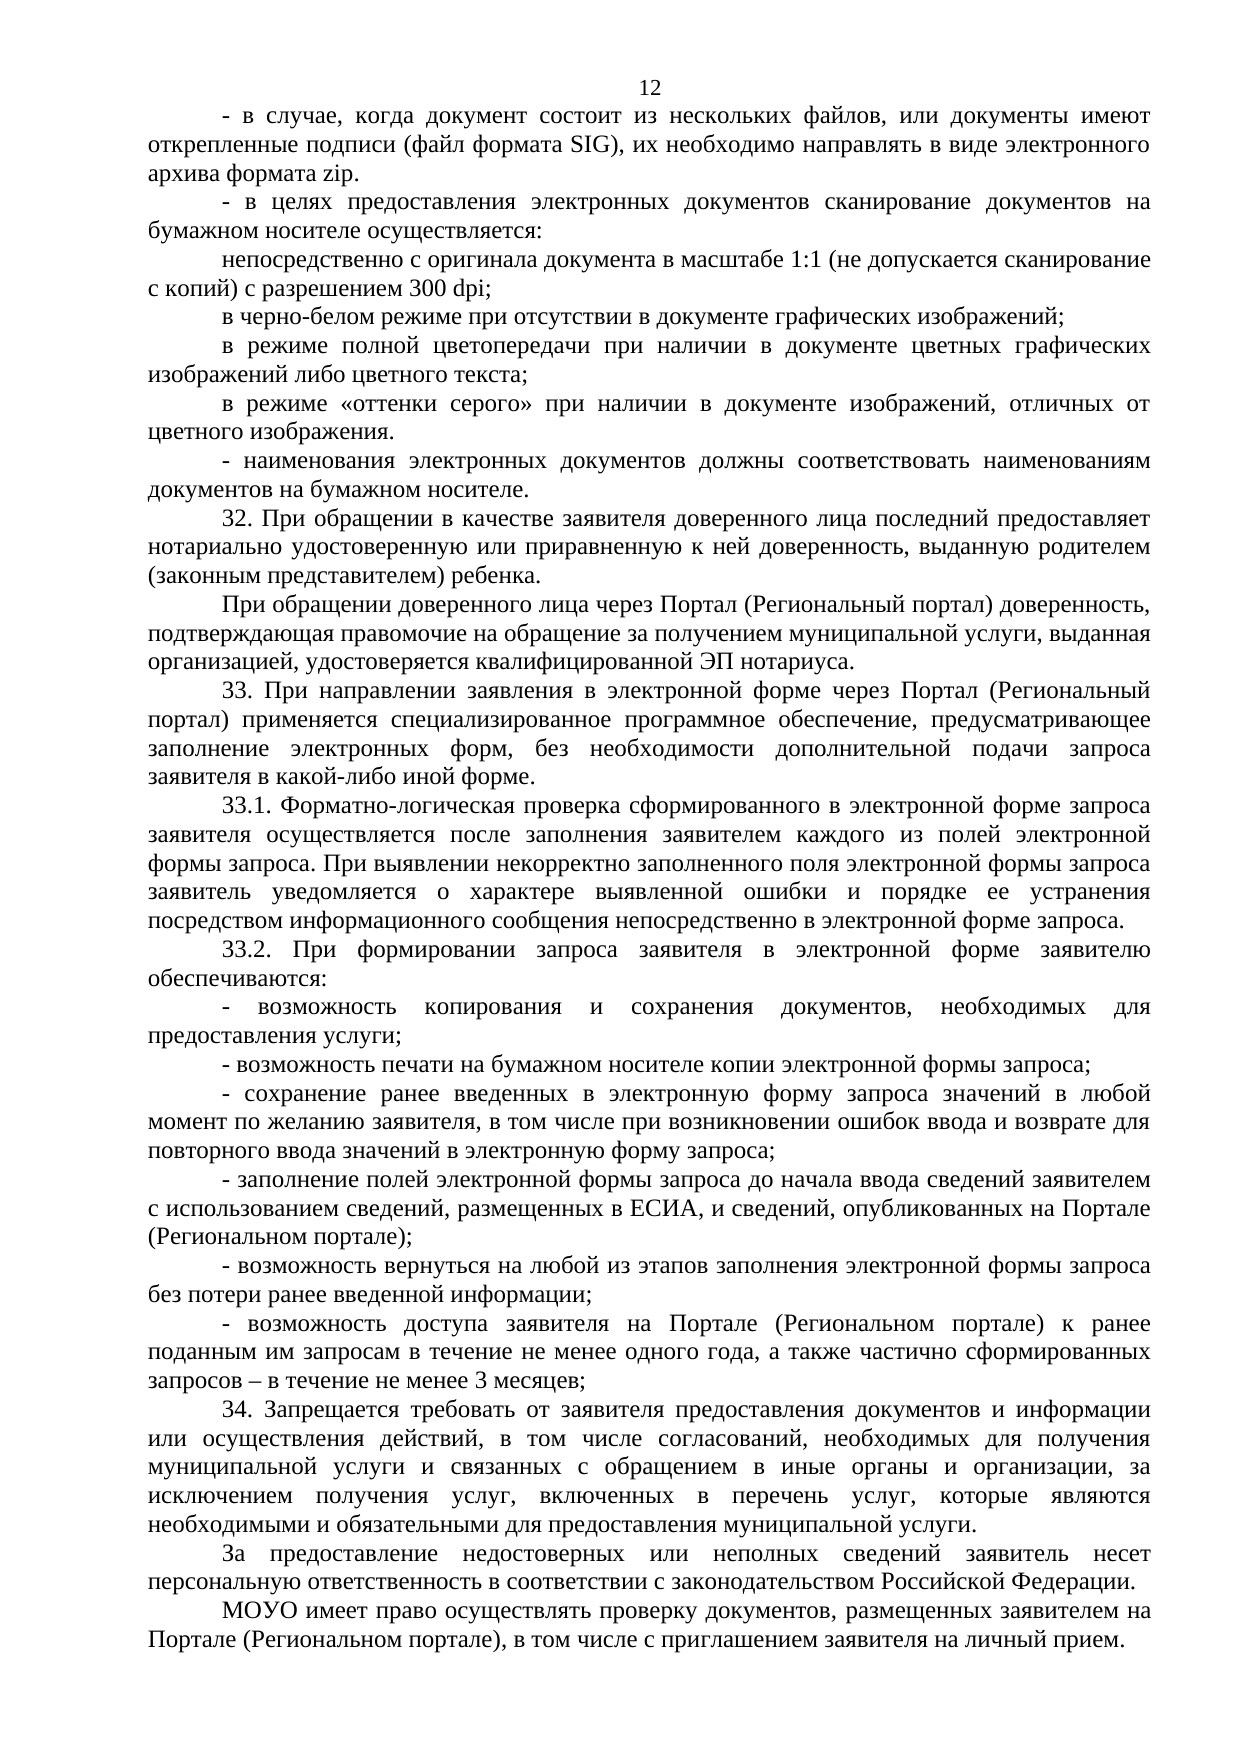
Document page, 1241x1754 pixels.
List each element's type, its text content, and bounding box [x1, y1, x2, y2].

text - возможность вернуться на любой из этапов заполнения электронной формы запроса без потери ранее введенной информации; [148, 1250, 1152, 1308]
text - возможность печати на бумажном носителе копии электронной формы запроса; [148, 1049, 1152, 1078]
text 33.1. Форматно-логическая проверка сформированного в электронной форме запроса заявителя осуществляется после заполнения заявителем каждого из полей электронной формы запроса. При выявлении некорректно заполненного поля электронной формы запроса заявитель уведомляется о характере выявленной ошибки и порядке ее устранения посредством информационного сообщения непосредственно в электронной форме запроса. [148, 790, 1152, 934]
text - возможность копирования и сохранения документов, необходимых для предоставления услуги; [148, 991, 1152, 1049]
text 33. При направлении заявления в электронной форме через Портал (Региональный портал) применяется специализированное программное обеспечение, предусматривающее заполнение электронных форм, без необходимости дополнительной подачи запроса заявителя в какой-либо иной форме. [148, 675, 1152, 790]
text в режиме полной цветопередачи при наличии в документе цветных графических изображений либо цветного текста; [148, 330, 1152, 388]
text - сохранение ранее введенных в электронную форму запроса значений в любой момент по желанию заявителя, в том числе при возникновении ошибок ввода и возврате для повторного ввода значений в электронную форму запроса; [148, 1078, 1152, 1164]
text МОУО имеет право осуществлять проверку документов, размещенных заявителем на Портале (Региональном портале), в том числе с приглашением заявителя на личный прием. [148, 1595, 1152, 1653]
text 34. Запрещается требовать от заявителя предоставления документов и информации или осуществления действий, в том числе согласований, необходимых для получения муниципальной услуги и связанных с обращением в иные органы и организации, за исключением получения услуг, включенных в перечень услуг, которые являются необходимыми и обязательными для предоставления муниципальной услуги. [148, 1394, 1152, 1538]
text 32. При обращении в качестве заявителя доверенного лица последний предоставляет нотариально удостоверенную или приравненную к ней доверенность, выданную родителем (законным представителем) ребенка. [148, 503, 1152, 589]
text - возможность доступа заявителя на Портале (Региональном портале) к ранее поданным им запросам в течение не менее одного года, а также частично сформированных запросов – в течение не менее 3 месяцев; [148, 1308, 1152, 1394]
text При обращении доверенного лица через Портал (Региональный портал) доверенность, подтверждающая правомочие на обращение за получением муниципальной услуги, выданная организацией, удостоверяется квалифицированной ЭП нотариуса. [148, 589, 1152, 675]
text - наименования электронных документов должны соответствовать наименованиям документов на бумажном носителе. [148, 445, 1152, 503]
text в черно-белом режиме при отсутствии в документе графических изображений; [148, 301, 1152, 330]
text За предоставление недостоверных или неполных сведений заявитель несет персональную ответственность в соответствии с законодательством Российской Федерации. [148, 1538, 1152, 1595]
text - в целях предоставления электронных документов сканирование документов на бумажном носителе осуществляется: [148, 186, 1152, 244]
text непосредственно с оригинала документа в масштабе 1:1 (не допускается сканирование с копий) с разрешением 300 dpi; [148, 244, 1152, 301]
text в режиме «оттенки серого» при наличии в документе изображений, отличных от цветного изображения. [148, 388, 1152, 445]
text - в случае, когда документ состоит из нескольких файлов, или документы имеют открепленные подписи (файл формата SIG), их необходимо направлять в виде электронного архива формата zip. [148, 100, 1152, 186]
text 33.2. При формировании запроса заявителя в электронной форме заявителю обеспечиваются: [148, 934, 1152, 991]
text - заполнение полей электронной формы запроса до начала ввода сведений заявителем с использованием сведений, размещенных в ЕСИА, и сведений, опубликованных на Портале (Региональном портале); [148, 1164, 1152, 1250]
